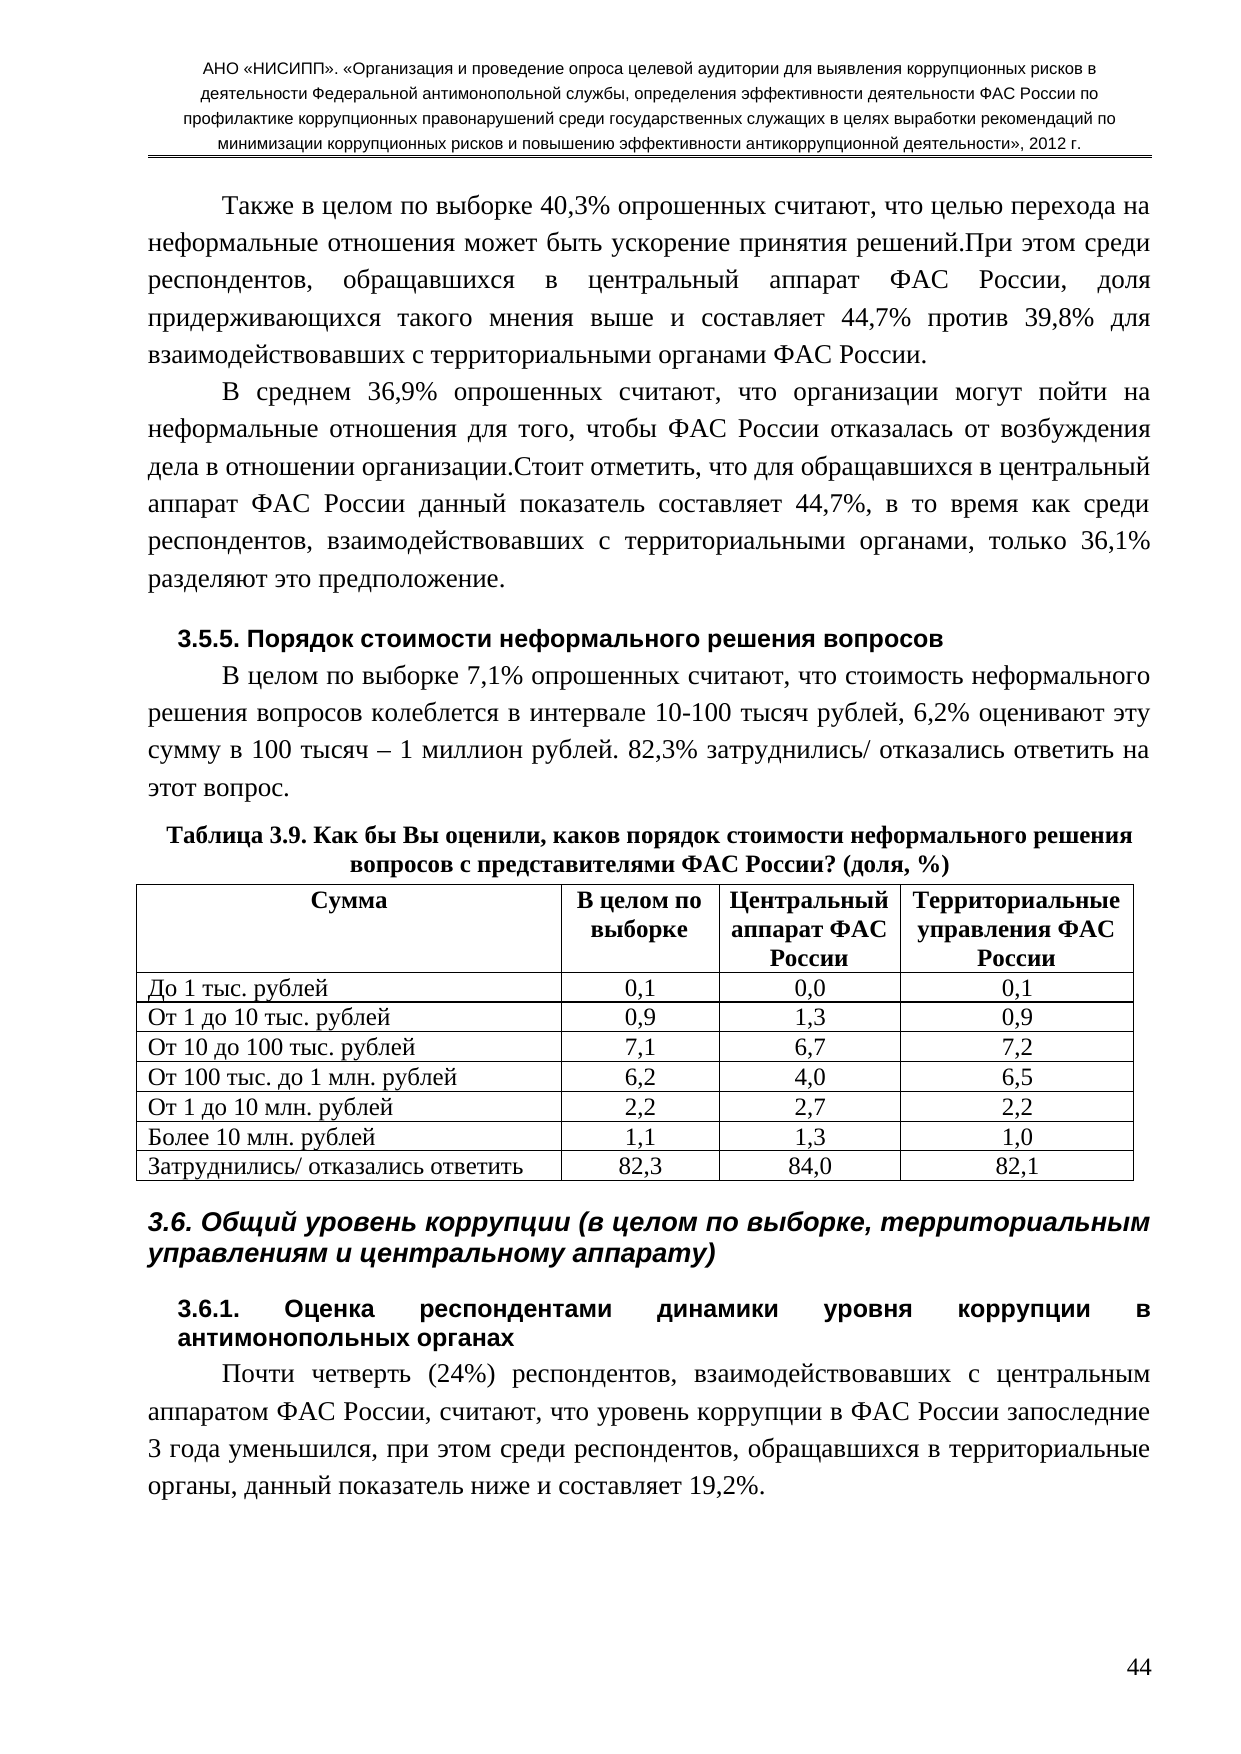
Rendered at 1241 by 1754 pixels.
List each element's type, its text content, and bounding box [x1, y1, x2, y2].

list Почти четверть (24%) респондентов, взаимодействовавших с центральным аппаратом ФАС России, считают, что уровень коррупции в ФАС России запоследние 3 года уменьшился, при этом среди респондентов, обращавшихся в территориальные органы, данный показатель ниже и составляет 19,2%. [148, 1357, 1152, 1501]
table_header Центральный аппарат ФАС России [720, 885, 900, 972]
table_cell 4,0 [720, 1062, 900, 1091]
table_cell От 1 до 10 млн. рублей [137, 1092, 561, 1121]
table_cell 6,2 [562, 1062, 719, 1091]
table_header В целом по выборке [562, 885, 719, 972]
list В целом по выборке 7,1% опрошенных считают, что стоимость неформального решения вопросов колеблется в интервале 10-100 тысяч рублей, 6,2% оценивают эту сумму в 100 тысяч – 1 миллион рублей. 82,3% затруднились/ отказались ответить на этот вопрос. [148, 659, 1152, 802]
list Также в целом по выборке 40,3% опрошенных считают, что целью перехода на неформальные отношения может быть ускорение принятия решений.При этом среди респондентов, обращавшихся в центральный аппарат ФАС России, доля придерживающихся такого мнения выше и составляет 44,7% против 39,8% для взаимодействовавших с территориальными органами ФАС России. [148, 189, 1152, 369]
table_cell 1,3 [720, 1122, 900, 1150]
table_cell 0,9 [901, 1003, 1133, 1031]
table_cell 0,0 [720, 973, 900, 1001]
list В среднем 36,9% опрошенных считают, что организации могут пойти на неформальные отношения для того, чтобы ФАС России отказалась от возбуждения дела в отношении организации.Стоит отметить, что для обращавшихся в центральный аппарат ФАС России данный показатель составляет 44,7%, в то время как среди респондентов, взаимодействовавших с территориальными органами, только 36,1% разделяют это предположение. [148, 375, 1152, 593]
table_cell 0,1 [562, 973, 719, 1001]
table_cell 0,1 [901, 973, 1133, 1001]
table_cell 7,2 [901, 1032, 1133, 1061]
subtitle 3.6.1. Оценка респондентами динамики уровня коррупции в антимонопольных органах [177, 1294, 1152, 1351]
table_cell 6,7 [720, 1032, 900, 1061]
table_cell От 1 до 10 тыс. рублей [137, 1003, 561, 1031]
subtitle 3.5.5. Порядок стоимости неформального решения вопросов [177, 624, 1152, 653]
text Таблица 3.9. Как бы Вы оценили, каков порядок стоимости неформального решения вопросов с представителями ФАС России? (доля, %) [148, 821, 1152, 878]
table_header Сумма [137, 885, 561, 972]
table_cell Затруднились/ отказались ответить [137, 1151, 561, 1180]
table_cell 1,1 [562, 1122, 719, 1150]
table_cell 2,2 [901, 1092, 1133, 1121]
subtitle 3.6. Общий уровень коррупции (в целом по выборке, территориальным управлениям и центральному аппарату) [148, 1206, 1152, 1269]
table_cell 0,9 [562, 1003, 719, 1031]
table_cell От 10 до 100 тыс. рублей [137, 1032, 561, 1061]
table_cell От 100 тыс. до 1 млн. рублей [137, 1062, 561, 1091]
table_cell Более 10 млн. рублей [137, 1122, 561, 1150]
table_cell 1,0 [901, 1122, 1133, 1150]
table_cell 84,0 [720, 1151, 900, 1180]
table_cell До 1 тыс. рублей [137, 973, 561, 1001]
table_cell 7,1 [562, 1032, 719, 1061]
table_cell 1,3 [720, 1003, 900, 1031]
table_header Территориальные управления ФАС России [901, 885, 1133, 972]
table_cell 82,1 [901, 1151, 1133, 1180]
table_cell 2,2 [562, 1092, 719, 1121]
table_cell 6,5 [901, 1062, 1133, 1091]
table_cell 82,3 [562, 1151, 719, 1180]
table_cell 2,7 [720, 1092, 900, 1121]
